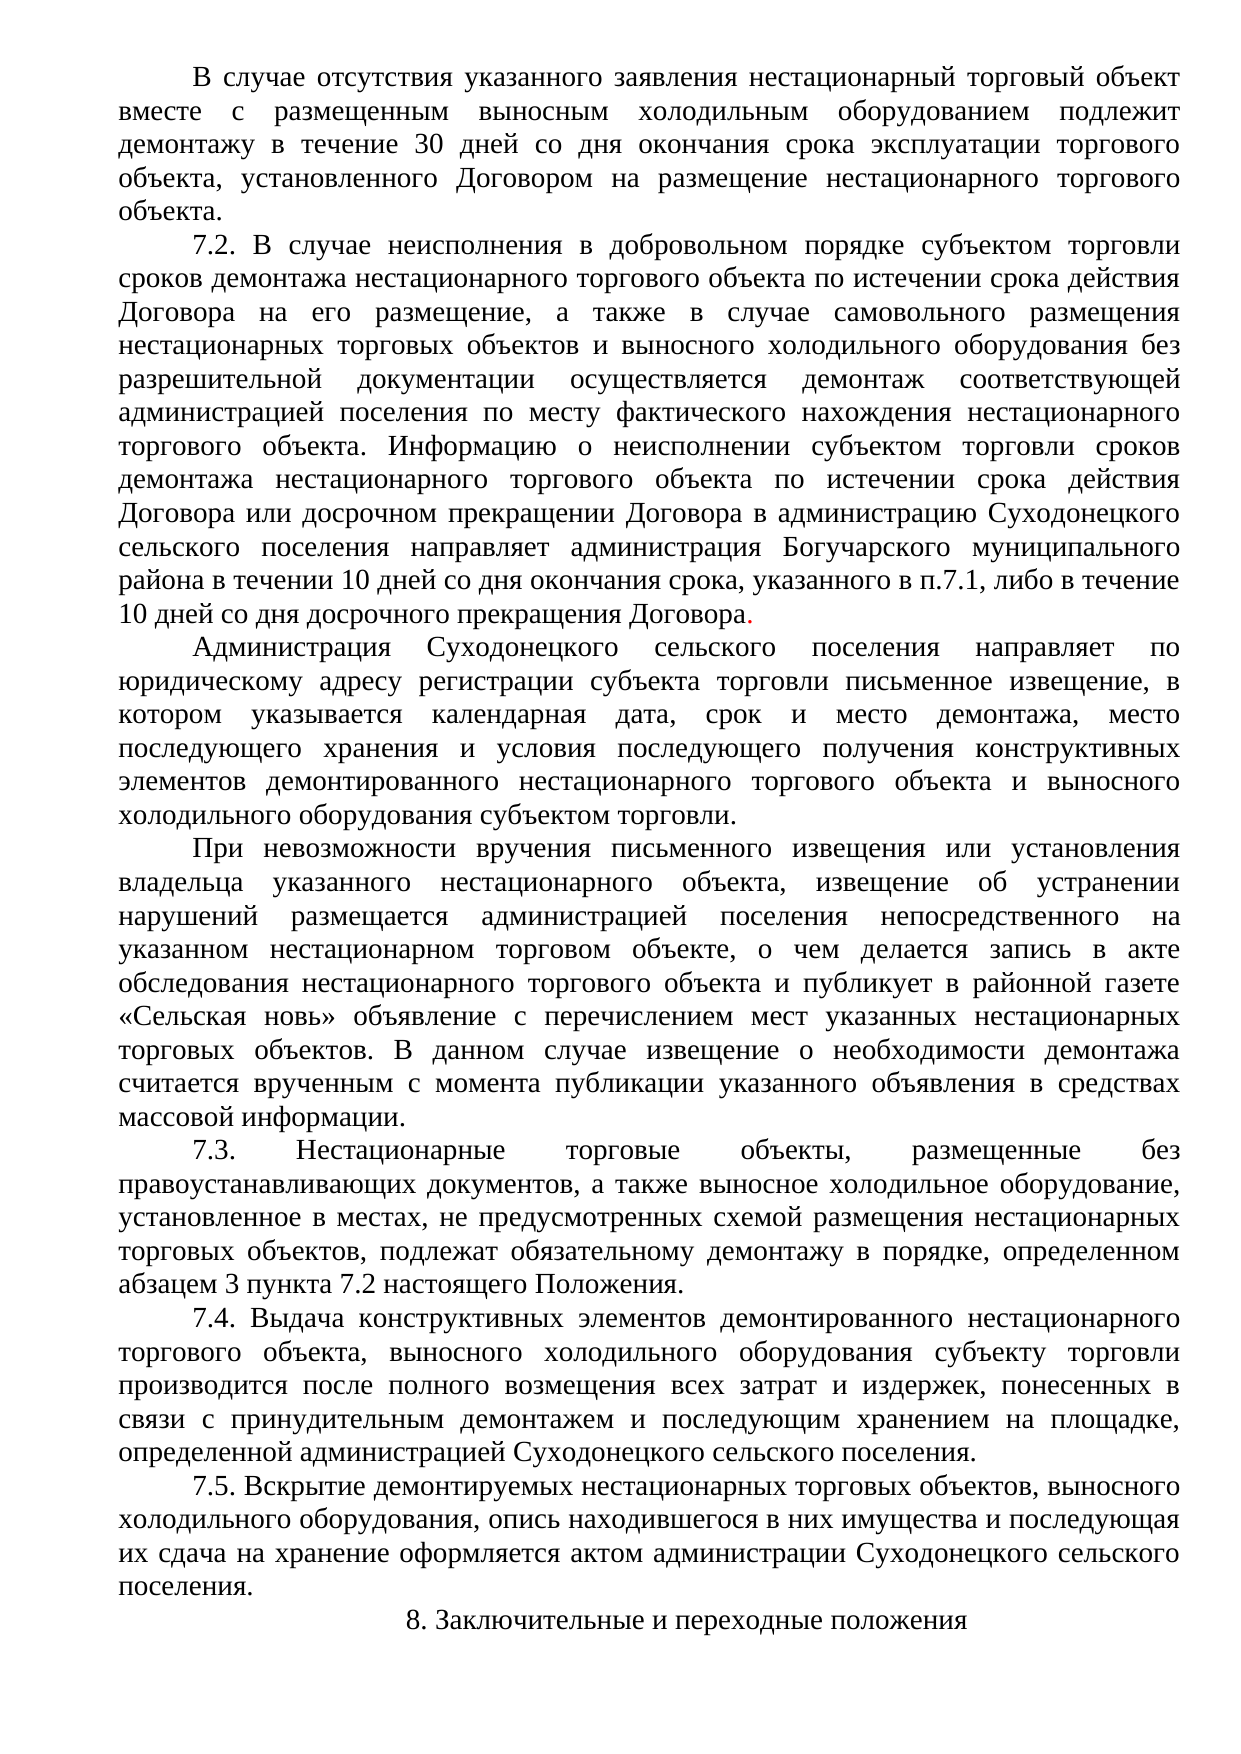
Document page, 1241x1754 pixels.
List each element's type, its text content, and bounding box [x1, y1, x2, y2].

text Администрация Суходонецкого сельского поселения направляет по юридическому адресу регистрации субъекта торговли письменное извещение, в котором указывается календарная дата, срок и место демонтажа, место последующего хранения и условия последующего получения конструктивных элементов демонтированного нестационарного торгового объекта и выносного холодильного оборудования субъектом торговли. [118, 629, 1181, 831]
text 7.2. В случае неисполнения в добровольном порядке субъектом торговли сроков демонтажа нестационарного торгового объекта по истечении срока действия Договора на его размещение, а также в случае самовольного размещения нестационарных торговых объектов и выносного холодильного оборудования без разрешительной документации осуществляется демонтаж соответствующей администрацией поселения по месту фактического нахождения нестационарного торгового объекта. Информацию о неисполнении субъектом торговли сроков демонтажа нестационарного торгового объекта по истечении срока действия Договора или досрочном прекращении Договора в администрацию Суходонецкого сельского поселения направляет администрация Богучарского муниципального района в течении 10 дней со дня окончания срока, указанного в п.7.1, либо в течение 10 дней со дня досрочного прекращения Договора. [118, 227, 1181, 629]
text В случае отсутствия указанного заявления нестационарный торговый объект вместе с размещенным выносным холодильным оборудованием подлежит демонтажу в течение 30 дней со дня окончания срока эксплуатации торгового объекта, установленного Договором на размещение нестационарного торгового объекта. [118, 59, 1181, 227]
text 7.5. Вскрытие демонтируемых нестационарных торговых объектов, выносного холодильного оборудования, опись находившегося в них имущества и последующая их сдача на хранение оформляется актом администрации Суходонецкого сельского поселения. [118, 1468, 1181, 1602]
text 7.4. Выдача конструктивных элементов демонтированного нестационарного торгового объекта, выносного холодильного оборудования субъекту торговли производится после полного возмещения всех затрат и издержек, понесенных в связи с принудительным демонтажем и последующим хранением на площадке, определенной администрацией Суходонецкого сельского поселения. [118, 1300, 1181, 1468]
text 7.3. Нестационарные торговые объекты, размещенные без правоустанавливающих документов, а также выносное холодильное оборудование, установленное в местах, не предусмотренных схемой размещения нестационарных торговых объектов, подлежат обязательному демонтажу в порядке, определенном абзацем 3 пункта 7.2 настоящего Положения. [118, 1132, 1181, 1300]
text 8. Заключительные и переходные положения [118, 1602, 1181, 1636]
text При невозможности вручения письменного извещения или установления владельца указанного нестационарного объекта, извещение об устранении нарушений размещается администрацией поселения непосредственного на указанном нестационарном торговом объекте, о чем делается запись в акте обследования нестационарного торгового объекта и публикует в районной газете «Сельская новь» объявление с перечислением мест указанных нестационарных торговых объектов. В данном случае извещение о необходимости демонтажа считается врученным с момента публикации указанного объявления в средствах массовой информации. [118, 831, 1181, 1132]
